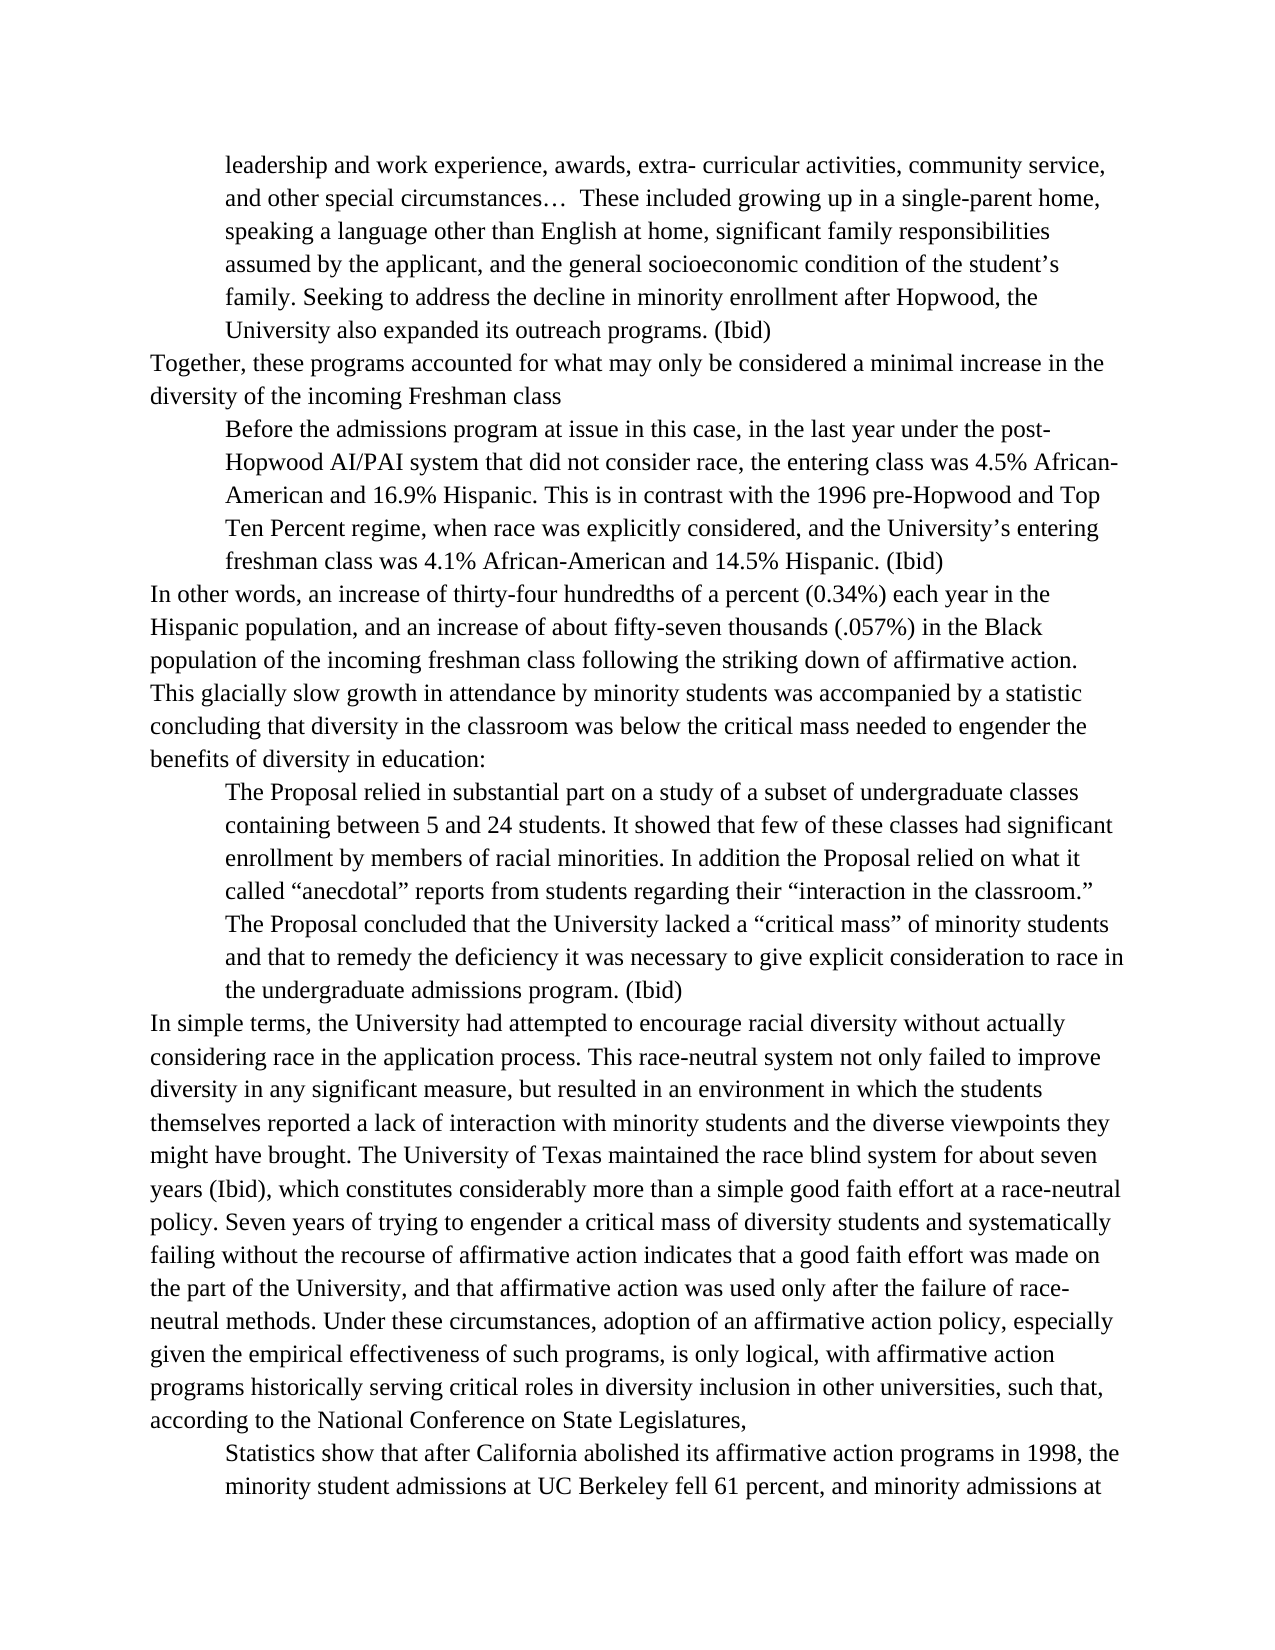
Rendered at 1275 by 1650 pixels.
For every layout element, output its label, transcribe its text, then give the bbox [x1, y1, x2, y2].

text Before the admissions program at issue in this case, in the last year under the post-Hopwood AI/PAI system that did not consider race, the entering class was 4.5% African- American and 16.9% Hispanic. This is in contrast with the 1996 pre-Hopwood and Top Ten Percent regime, when race was explicitly considered, and the University’s entering freshman class was 4.1% African-American and 14.5% Hispanic. (Ibid) [225, 414, 1125, 575]
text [225, 1438, 1125, 1499]
text The Proposal relied in substantial part on a study of a subset of undergraduate classes containing between 5 and 24 students. It showed that few of these classes had significant enrollment by members of racial minorities. In addition the Proposal relied on what it called “anecdotal” reports from students regarding their “interaction in the classroom.” The Proposal concluded that the University lacked a “critical mass” of minority students and that to remedy the deficiency it was necessary to give explicit consideration to race in the undergraduate admissions program. (Ibid) [225, 777, 1125, 1004]
text In simple terms, the University had attempted to encourage racial diversity without actually considering race in the application process. This race-neutral system not only failed to improve diversity in any significant measure, but resulted in an environment in which the students themselves reported a lack of interaction with minority students and the diverse viewpoints they might have brought. The University of Texas maintained the race blind system for about seven years (Ibid), which constitutes considerably more than a simple good faith effort at a race-neutral policy. Seven years of trying to engender a critical mass of diversity students and systematically failing without the recourse of affirmative action indicates that a good faith effort was made on the part of the University, and that affirmative action was used only after the failure of race-neutral methods. Under these circumstances, adoption of an affirmative action policy, especially given the empirical effectiveness of such programs, is only logical, with affirmative action programs historically serving critical roles in diversity inclusion in other universities, such that, according to the National Conference on State Legislatures, [150, 1008, 1125, 1433]
text In other words, an increase of thirty-four hundredths of a percent (0.34%) each year in the Hispanic population, and an increase of about fifty-seven thousands (.057%) in the Black population of the incoming freshman class following the striking down of affirmative action. This glacially slow growth in attendance by minority students was accompanied by a statistic concluding that diversity in the classroom was below the critical mass needed to engender the benefits of diversity in education: [150, 579, 1125, 773]
text Together, these programs accounted for what may only be considered a minimal increase in the diversity of the incoming Freshman class [150, 348, 1125, 410]
text leadership and work experience, awards, extra- curricular activities, community service, and other special circumstances… These included growing up in a single-parent home, speaking a language other than English at home, significant family responsibilities assumed by the applicant, and the general socioeconomic condition of the student’s family. Seeking to address the decline in minority enrollment after Hopwood, the University also expanded its outreach programs. (Ibid) [225, 150, 1125, 344]
